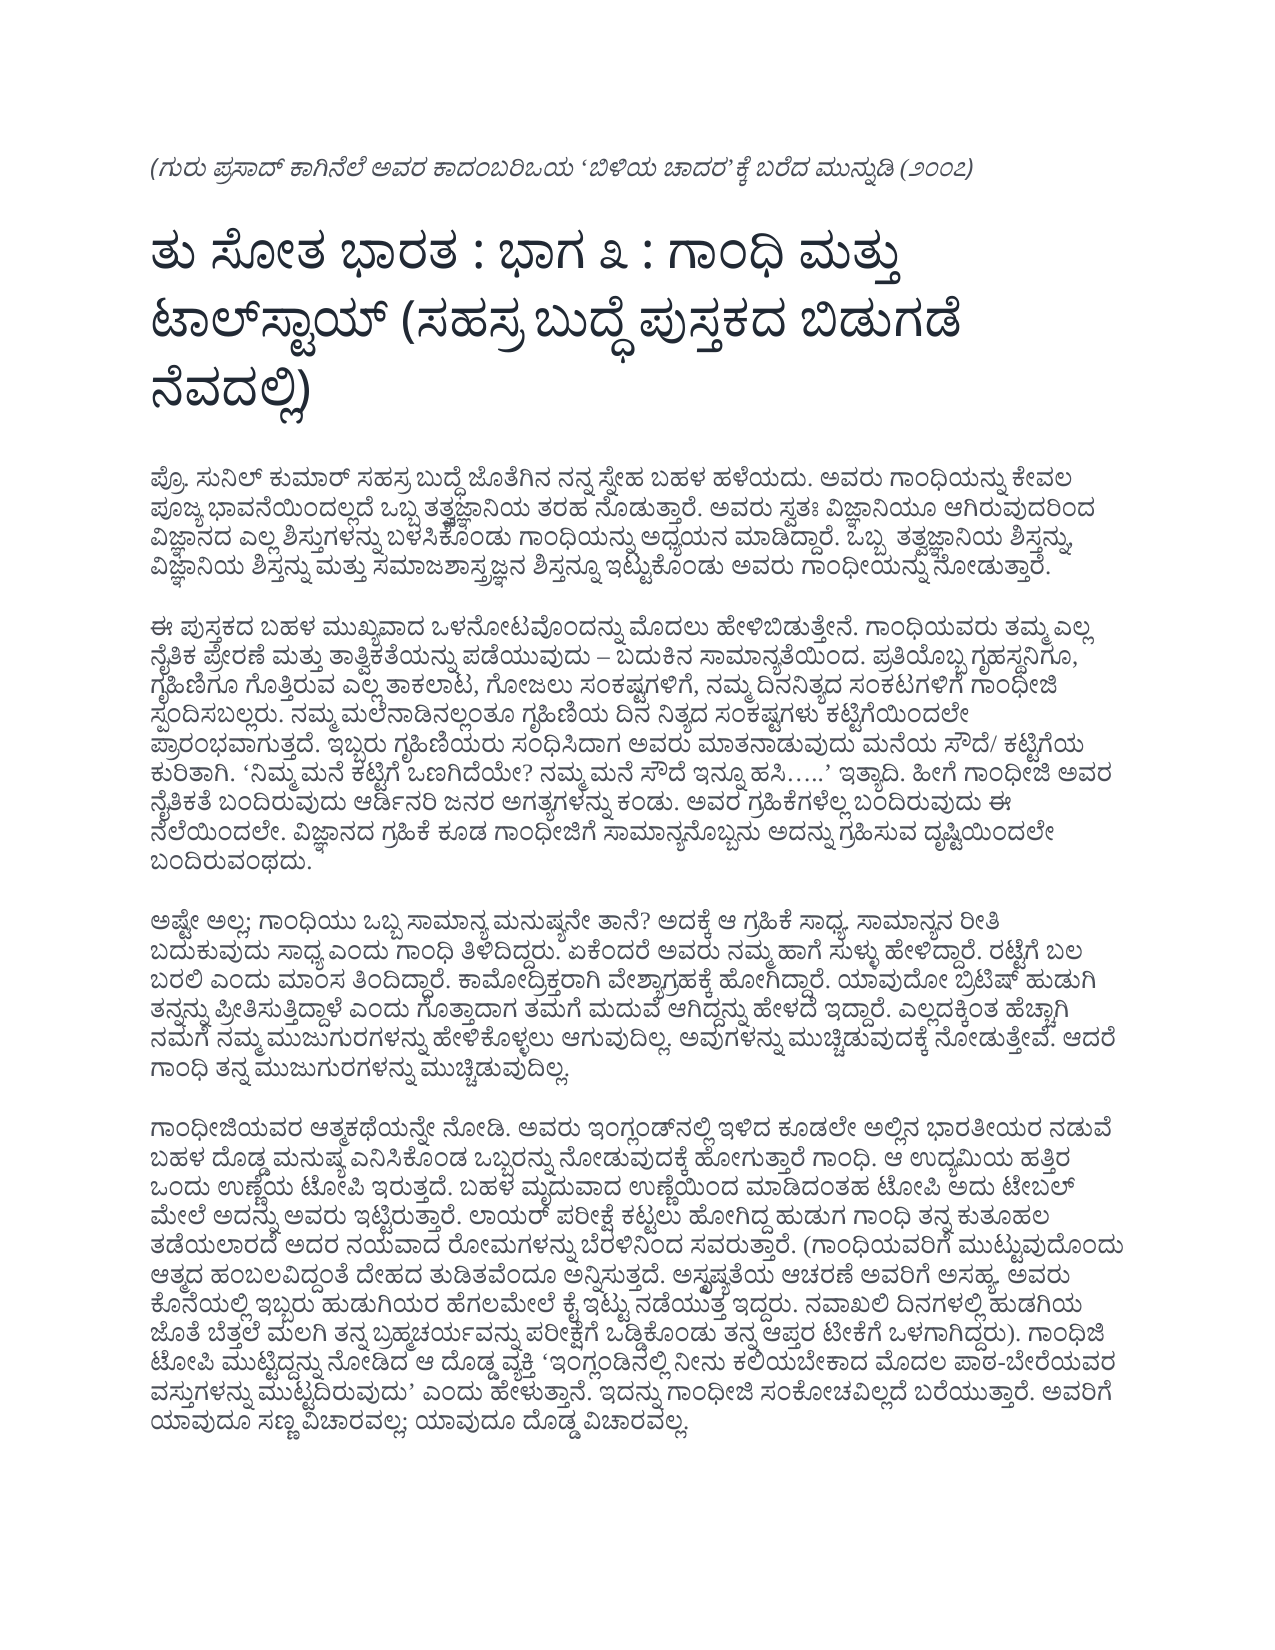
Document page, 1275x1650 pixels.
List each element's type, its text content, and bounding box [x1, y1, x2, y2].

text ತು ಸೋತ ಭಾರತ : ಭಾಗ ೩ : ಗಾಂಧಿ ಮತ್ತು ಟಾಲ್‌ಸ್ಟಾಯ್ (ಸಹಸ್ರ ಬುದ್ಧೆ ಪುಸ್ತಕದ ಬಿಡುಗಡೆ ನೆವದಲ್ಲಿ) [150, 215, 1125, 420]
text ಅಷ್ಟೇ ಅಲ್ಲ; ಗಾಂಧಿಯು ಒಬ್ಬ ಸಾಮಾನ್ಯ ಮನುಷ್ಯನೇ ತಾನೆ? ಅದಕ್ಕೆ ಆ ಗ್ರಹಿಕೆ ಸಾಧ್ಯ. ಸಾಮಾನ್ಯನ ರೀತಿ ಬದುಕುವುದು ಸಾಧ್ಯ ಎಂದು ಗಾಂಧಿ ತಿಳಿದಿದ್ದರು. ಏಕೆಂದರೆ ಅವರು ನಮ್ಮ ಹಾಗೆ ಸುಳ್ಳು ಹೇಳಿದ್ದಾರೆ. ರಟ್ಟೆಗೆ ಬಲ ಬರಲಿ ಎಂದು ಮಾಂಸ ತಿಂದಿದ್ದಾರೆ. ಕಾಮೋದ್ರಿಕ್ತರಾಗಿ ವೇಶ್ಯಾಗ್ರಹಕ್ಕೆ ಹೋಗಿದ್ದಾರೆ. ಯಾವುದೋ ಬ್ರಿಟಿಷ್ ಹುಡುಗಿ ತನ್ನನ್ನು ಪ್ರೀತಿಸುತ್ತಿದ್ದಾಳೆ ಎಂದು ಗೊತ್ತಾದಾಗ ತಮಗೆ ಮದುವೆ ಆಗಿದ್ದನ್ನು ಹೇಳದೆ ಇದ್ದಾರೆ. ಎಲ್ಲದಕ್ಕಿಂತ ಹೆಚ್ಚಾಗಿ ನಮಗೆ ನಮ್ಮ ಮುಜುಗುರಗಳನ್ನು ಹೇಳಿಕೊಳ್ಳಲು ಆಗುವುದಿಲ್ಲ. ಅವುಗಳನ್ನು ಮುಚ್ಚಿಡುವುದಕ್ಕೆ ನೋಡುತ್ತೇವೆ. ಆದರೆ ಗಾಂಧಿ ತನ್ನ ಮುಜುಗುರಗಳನ್ನು ಮುಚ್ಚಿಡುವುದಿಲ್ಲ. [150, 906, 1125, 1082]
text ಈ ಪುಸ್ತಕದ ಬಹಳ ಮುಖ್ಯವಾದ ಒಳನೋಟವೊಂದನ್ನು ಮೊದಲು ಹೇಳಿಬಿಡುತ್ತೇನೆ. ಗಾಂಧಿಯವರು ತಮ್ಮ ಎಲ್ಲ ನೈತಿಕ ಪ್ರೇರಣೆ ಮತ್ತು ತಾತ್ವಿಕತೆಯನ್ನು ಪಡೆಯುವುದು – ಬದುಕಿನ ಸಾಮಾನ್ಯತೆಯಿಂದ. ಪ್ರತಿಯೊಬ್ಬ ಗೃಹಸ್ಥನಿಗೂ, ಗೃಹಿಣಿಗೂ ಗೊತ್ತಿರುವ ಎಲ್ಲ ತಾಕಲಾಟ, ಗೋಜಲು ಸಂಕಷ್ಟಗಳಿಗೆ, ನಮ್ಮ ದಿನನಿತ್ಯದ ಸಂಕಟಗಳಿಗೆ ಗಾಂಧೀಜಿ ಸ್ಪಂದಿಸಬಲ್ಲರು. ನಮ್ಮ ಮಲೆನಾಡಿನಲ್ಲಂತೂ ಗೃಹಿಣಿಯ ದಿನ ನಿತ್ಯದ ಸಂಕಷ್ಟಗಳು ಕಟ್ಟಿಗೆಯಿಂದಲೇ ಪ್ರಾರಂಭವಾಗುತ್ತದೆ. ಇಬ್ಬರು ಗೃಹಿಣಿಯರು ಸಂಧಿಸಿದಾಗ ಅವರು ಮಾತನಾಡುವುದು ಮನೆಯ ಸೌದೆ/ ಕಟ್ಟಿಗೆಯ ಕುರಿತಾಗಿ. ‘ನಿಮ್ಮ ಮನೆ ಕಟ್ಟಿಗೆ ಒಣಗಿದೆಯೇ? ನಮ್ಮ ಮನೆ ಸೌದೆ ಇನ್ನೂ ಹಸಿ…..’ ಇತ್ಯಾದಿ. ಹೀಗೆ ಗಾಂಧೀಜಿ ಅವರ ನೈತಿಕತೆ ಬಂದಿರುವುದು ಆರ್ಡಿನರಿ ಜನರ ಅಗತ್ಯಗಳನ್ನು ಕಂಡು. ಅವರ ಗ್ರಹಿಕೆಗಳೆಲ್ಲ ಬಂದಿರುವುದು ಈ ನೆಲೆಯಿಂದಲೇ. ವಿಜ್ಞಾನದ ಗ್ರಹಿಕೆ ಕೂಡ ಗಾಂಧೀಜಿಗೆ ಸಾಮಾನ್ಯನೊಬ್ಬನು ಅದನ್ನು ಗ್ರಹಿಸುವ ದೃಷ್ಟಿಯಿಂದಲೇ ಬಂದಿರುವಂಥದು. [150, 612, 1125, 875]
text ಗಾಂಧೀಜಿಯವರ ಆತ್ಮಕಥೆಯನ್ನೇ ನೋಡಿ. ಅವರು ಇಂಗ್ಲಂಡ್‌ನಲ್ಲಿ ಇಳಿದ ಕೂಡಲೇ ಅಲ್ಲಿನ ಭಾರತೀಯರ ನಡುವೆ ಬಹಳ ದೊಡ್ಡ ಮನುಷ್ಯ ಎನಿಸಿಕೊಂಡ ಒಬ್ಬರನ್ನು ನೋಡುವುದಕ್ಕೆ ಹೋಗುತ್ತಾರೆ ಗಾಂಧಿ. ಆ ಉದ್ಯಮಿಯ ಹತ್ತಿರ ಒಂದು ಉಣ್ಣೆಯ ಟೋಪಿ ಇರುತ್ತದೆ. ಬಹಳ ಮೃದುವಾದ ಉಣ್ಣೆಯಿಂದ ಮಾಡಿದಂತಹ ಟೋಪಿ ಅದು ಟೇಬಲ್ ಮೇಲೆ ಅದನ್ನು ಅವರು ಇಟ್ಟಿರುತ್ತಾರೆ. ಲಾಯರ್‌ ಪರೀಕ್ಷೆ ಕಟ್ಟಲು ಹೋಗಿದ್ದ ಹುಡುಗ ಗಾಂಧಿ ತನ್ನ ಕುತೂಹಲ ತಡೆಯಲಾರದೆ ಅದರ ನಯವಾದ ರೋಮಗಳನ್ನು ಬೆರಳಿನಿಂದ ಸವರುತ್ತಾರೆ. (ಗಾಂಧಿಯವರಿಗೆ ಮುಟ್ಟುವುದೊಂದು ಆತ್ಮದ ಹಂಬಲವಿದ್ದಂತೆ ದೇಹದ ತುಡಿತವೆಂದೂ ಅನ್ನಿಸುತ್ತದೆ. ಅಸ್ಪೃಷ್ಯತೆಯ ಆಚರಣೆ ಅವರಿಗೆ ಅಸಹ್ಯ. ಅವರು ಕೊನೆಯಲ್ಲಿ ಇಬ್ಬರು ಹುಡುಗಿಯರ ಹೆಗಲಮೇಲೆ ಕೈ ಇಟ್ಟು ನಡೆಯುತ್ತ ಇದ್ದರು. ನವಾಖಲಿ ದಿನಗಳಲ್ಲಿ ಹುಡಗಿಯ ಜೊತೆ ಬೆತ್ತಲೆ ಮಲಗಿ ತನ್ನ ಬ್ರಹ್ಮಚರ್ಯವನ್ನು ಪರೀಕ್ಷೆಗೆ ಒಡ್ಡಿಕೊಂಡು ತನ್ನ ಆಪ್ತರ ಟೀಕೆಗೆ ಒಳಗಾಗಿದ್ದರು). ಗಾಂಧಿಜಿ ಟೋಪಿ ಮುಟ್ಟಿದ್ದನ್ನು ನೋಡಿದ ಆ ದೊಡ್ಡ ವ್ಯಕ್ತಿ ‘ಇಂಗ್ಲಂಡಿನಲ್ಲಿ ನೀನು ಕಲಿಯಬೇಕಾದ ಮೊದಲ ಪಾಠ-ಬೇರೆಯವರ ವಸ್ತುಗಳನ್ನು ಮುಟ್ಟದಿರುವುದು’ ಎಂದು ಹೇಳುತ್ತಾನೆ. ಇದನ್ನು ಗಾಂಧೀಜಿ ಸಂಕೋಚವಿಲ್ಲದೆ ಬರೆಯುತ್ತಾರೆ. ಅವರಿಗೆ ಯಾವುದೂ ಸಣ್ಣ ವಿಚಾರವಲ್ಲ; ಯಾವುದೂ ದೊಡ್ಡ ವಿಚಾರವಲ್ಲ. [150, 1113, 1125, 1435]
text ಪ್ರೊ. ಸುನಿಲ್ ಕುಮಾರ್‌ ಸಹಸ್ರ ಬುದ್ಧೆ ಜೊತೆಗಿನ ನನ್ನ ಸ್ನೇಹ ಬಹಳ ಹಳೆಯದು. ಅವರು ಗಾಂಧಿಯನ್ನು ಕೇವಲ ಪೂಜ್ಯ ಭಾವನೆಯಿಂದಲ್ಲದೆ ಒಬ್ಬ ತತ್ತ್ವಜ್ಞಾನಿಯ ತರಹ ನೊಡುತ್ತಾರೆ. ಅವರು ಸ್ವತಃ ವಿಜ್ಞಾನಿಯೂ ಆಗಿರುವುದರಿಂದ ವಿಜ್ಞಾನದ ಎಲ್ಲ ಶಿಸ್ತುಗಳನ್ನು ಬಳಸಿಕೊಂಡು ಗಾಂಧಿಯನ್ನು ಅಧ್ಯಯನ ಮಾಡಿದ್ದಾರೆ. ಒಬ್ಬ ತತ್ವಜ್ಞಾನಿಯ ಶಿಸ್ತನ್ನು, ವಿಜ್ಞಾನಿಯ ಶಿಸ್ತನ್ನು ಮತ್ತು ಸಮಾಜಶಾಸ್ತ್ರಜ್ಞನ ಶಿಸ್ತನ್ನೂ ಇಟ್ಟುಕೊಂಡು ಅವರು ಗಾಂಧೀಯನ್ನು ನೋಡುತ್ತಾರೆ. [150, 463, 1125, 581]
text (ಗುರು ಪ್ರಸಾದ್‌ ಕಾಗಿನೆಲೆ ಅವರ ಕಾದಂಬರಿಒಯ ‘ಬಿಳಿಯ ಚಾದರ’ಕ್ಕೆ ಬರೆದ ಮುನ್ನುಡಿ (೨೦೦೭) [150, 150, 1125, 184]
